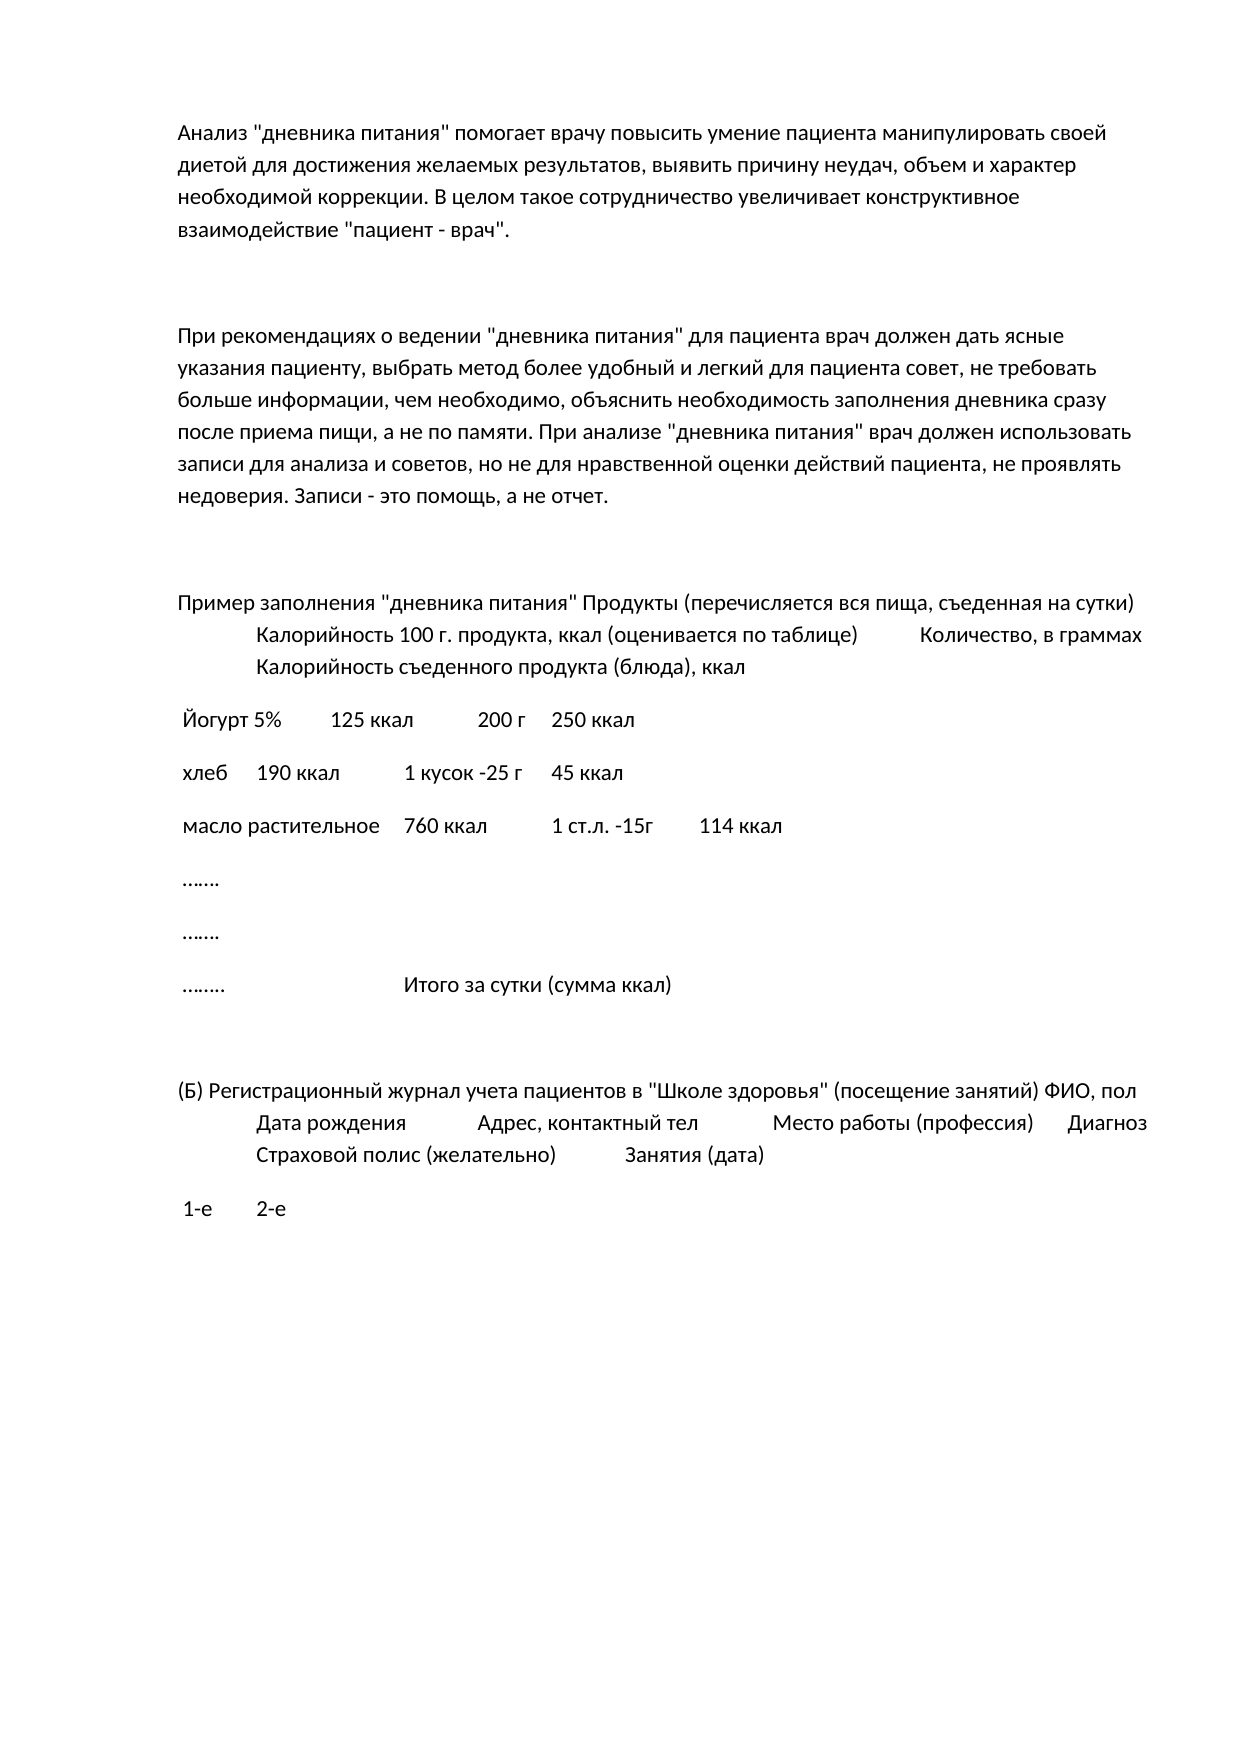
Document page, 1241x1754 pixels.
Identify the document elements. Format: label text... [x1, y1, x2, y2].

text Анализ "дневника питания" помогает врачу повысить умение пациента манипулировать своей диетой для достижения желаемых результатов, выявить причину неудач, объем и характер необходимой коррекции. В целом такое сотрудничество увеличивает конструктивное взаимодействие "пациент - врач". [177, 118, 1152, 243]
text ……. [177, 864, 1152, 892]
text (Б) Регистрационный журнал учета пациентов в "Школе здоровья" (посещение занятий) ФИО, пол Дата рождения Адрес, контактный тел Место работы (профессия) Диагноз Страховой полис (желательно) Занятия (дата) [177, 1076, 1152, 1169]
text Йогурт 5% 125 ккал 200 г 250 ккал [177, 705, 1152, 733]
text Пример заполнения "дневника питания" Продукты (перечисляется вся пища, съеденная на сутки) Калорийность 100 г. продукта, ккал (оценивается по таблице) Количество, в граммах Калорийность съеденного продукта (блюда), ккал [177, 588, 1152, 680]
text ……. [177, 917, 1152, 945]
text …….. Итого за сутки (сумма ккал) [177, 970, 1152, 998]
text масло растительное 760 ккал 1 ст.л. -15г 114 ккал [177, 811, 1152, 839]
text 1-е 2-е [177, 1194, 1152, 1222]
text При рекомендациях о ведении "дневника питания" для пациента врач должен дать ясные указания пациенту, выбрать метод более удобный и легкий для пациента совет, не требовать больше информации, чем необходимо, объяснить необходимость заполнения дневника сразу после приема пищи, а не по памяти. При анализе "дневника питания" врач должен использовать записи для анализа и советов, но не для нравственной оценки действий пациента, не проявлять недоверия. Записи - это помощь, а не отчет. [177, 321, 1152, 510]
text хлеб 190 ккал 1 кусок -25 г 45 ккал [177, 758, 1152, 786]
